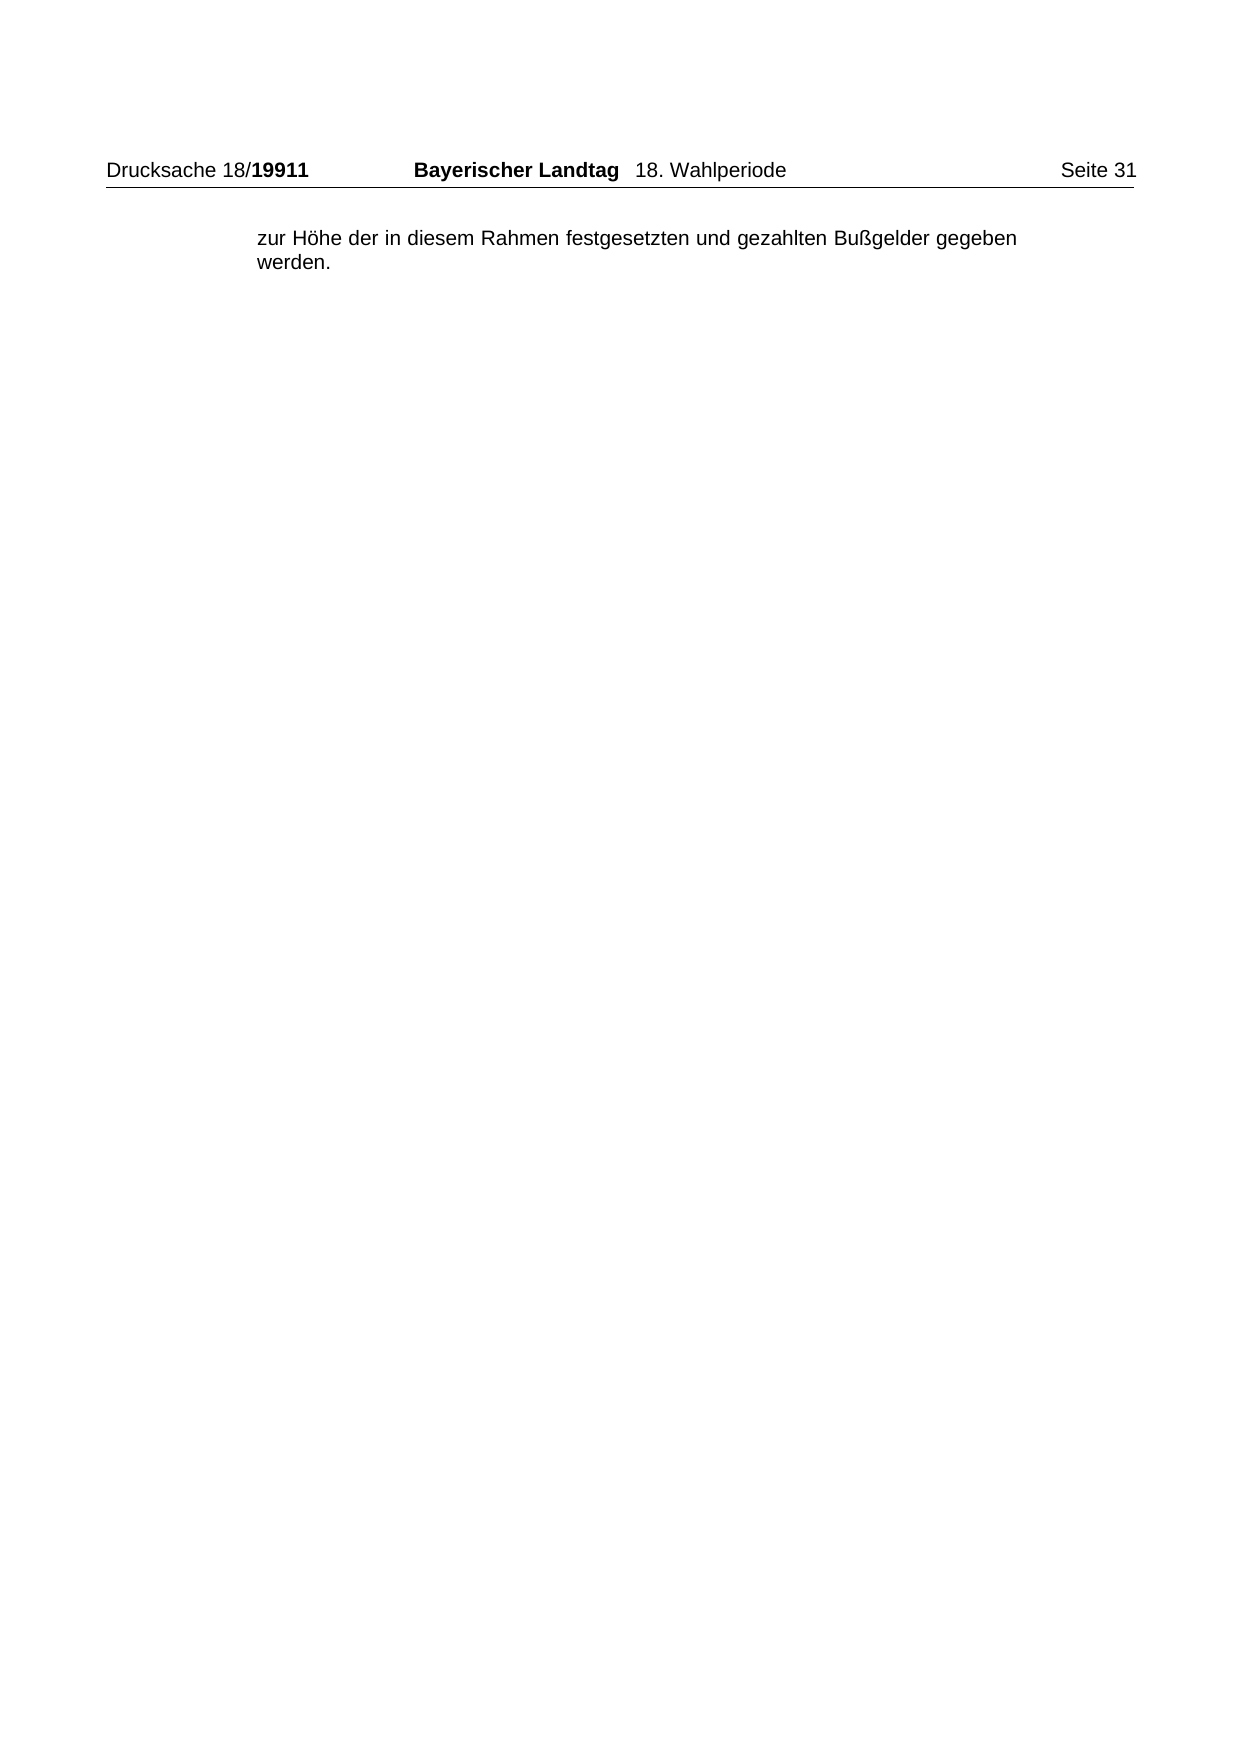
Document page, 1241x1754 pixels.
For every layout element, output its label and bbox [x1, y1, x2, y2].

text [257, 226, 1019, 274]
